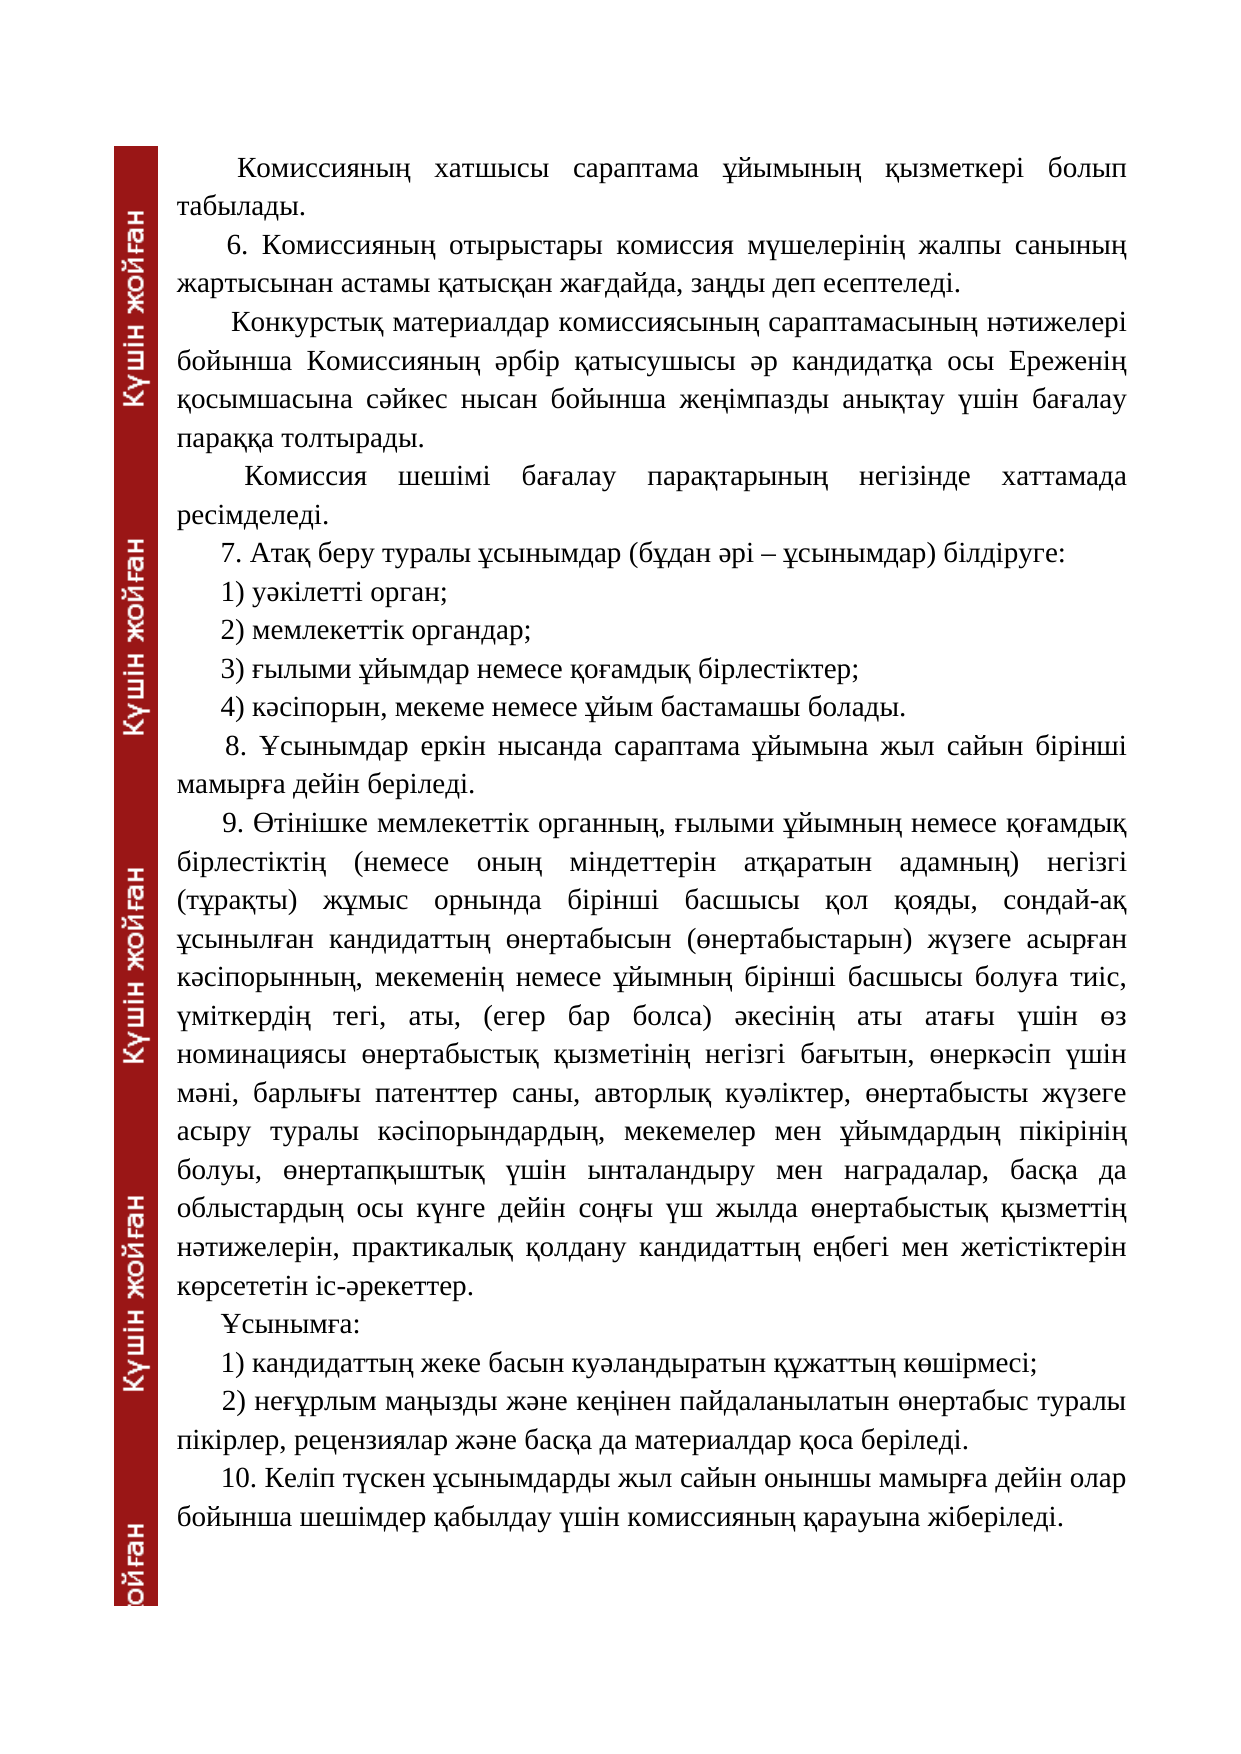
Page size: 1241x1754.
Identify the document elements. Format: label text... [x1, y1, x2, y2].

text 8. Ұсынымдар еркін нысанда сараптама ұйымына жыл сайын бірінші мамырға дейін беріледі. [112, 728, 1128, 800]
picture [114, 146, 158, 150]
text 2) мемлекеттік органдар; [112, 612, 1128, 646]
text 4) кәсiпорын, мекеме немесе ұйым бастамашы болады. [112, 689, 1128, 723]
text 1) уәкілетті орган; [112, 574, 1128, 607]
picture [114, 607, 158, 612]
text Комиссияның хатшысы сараптама ұйымының қызметкері болып табылады. [112, 150, 1128, 222]
text 10. Келіп түскен ұсынымдарды жыл сайын оныншы мамырға дейін олар бойынша шешімдер қабылдау үшін комиссияның қарауына жіберіледі. [112, 1460, 1128, 1532]
picture [114, 646, 158, 651]
picture [114, 299, 158, 304]
picture [114, 684, 158, 689]
text 6. Комиссияның отырыстары комиссия мүшелерiнiң жалпы санының жартысынан астамы қатысқан жағдайда, заңды деп есептеледi. [112, 227, 1128, 299]
picture [114, 1340, 158, 1345]
picture [114, 800, 158, 805]
picture [114, 1301, 158, 1306]
picture [114, 1455, 158, 1460]
picture [114, 1378, 158, 1383]
text 3) ғылыми ұйымдар немесе қоғамдық бірлестіктер; [112, 651, 1128, 684]
picture [114, 569, 158, 574]
text 1) кандидаттың жеке басын куәландыратын құжаттың көшірмесі; [112, 1345, 1128, 1378]
text 2) неғұрлым маңызды және кеңінен пайдаланылатын өнертабыс туралы пікірлер, рецензиялар және басқа да материалдар қоса беріледі. [112, 1383, 1128, 1455]
text Ұсынымға: [112, 1306, 1128, 1340]
text 9. Өтiнiшке мемлекеттiк органның, ғылыми ұйымның немесе қоғамдық бiрлестiктiң (немесе оның мiндеттерiн атқаратын адамның) негiзгi (тұрақты) жұмыс орнында бiрiншi басшысы қол қояды, сондай-ақ ұсынылған кандидаттың өнертабысын (өнертабыстарын) жүзеге асырған кәсiпорынның, мекеменiң немесе ұйымның бiрiншi басшысы болуға тиiс, үміткердің тегі, аты, (егер бар болса) әкесінің аты атағы үшін өз номинациясы өнертабыстық қызметінің негізгі бағытын, өнеркәсіп үшін мәні, барлығы патенттер саны, авторлық куәліктер, өнертабысты жүзеге асыру туралы кәсіпорындардың, мекемелер мен ұйымдардың пікірінің болуы, өнертапқыштық үшін ынталандыру мен наградалар, басқа да облыстардың осы күнге дейін соңғы үш жылда өнертабыстық қызметтің нәтижелерін, практикалық қолдану кандидаттың еңбегі мен жетістіктерін көрсететін іс-әрекеттер. [112, 805, 1128, 1301]
picture [114, 723, 158, 728]
picture [114, 530, 158, 535]
picture [114, 453, 158, 458]
picture [114, 222, 158, 227]
text Комиссия шешімі бағалау парақтарының негізінде хаттамада ресімделеді. [112, 458, 1128, 530]
text 7. Атақ беру туралы ұсынымдар (бұдан әрі – ұсынымдар) білдіруге: [112, 535, 1128, 569]
text Конкурстық материалдар комиссиясының сараптамасының нәтижелері бойынша Комиссияның әрбір қатысушысы әр кандидатқа осы Ереженің қосымшасына сәйкес нысан бойынша жеңімпазды анықтау үшін бағалау параққа толтырады. [112, 304, 1128, 453]
picture [114, 1532, 158, 1606]
